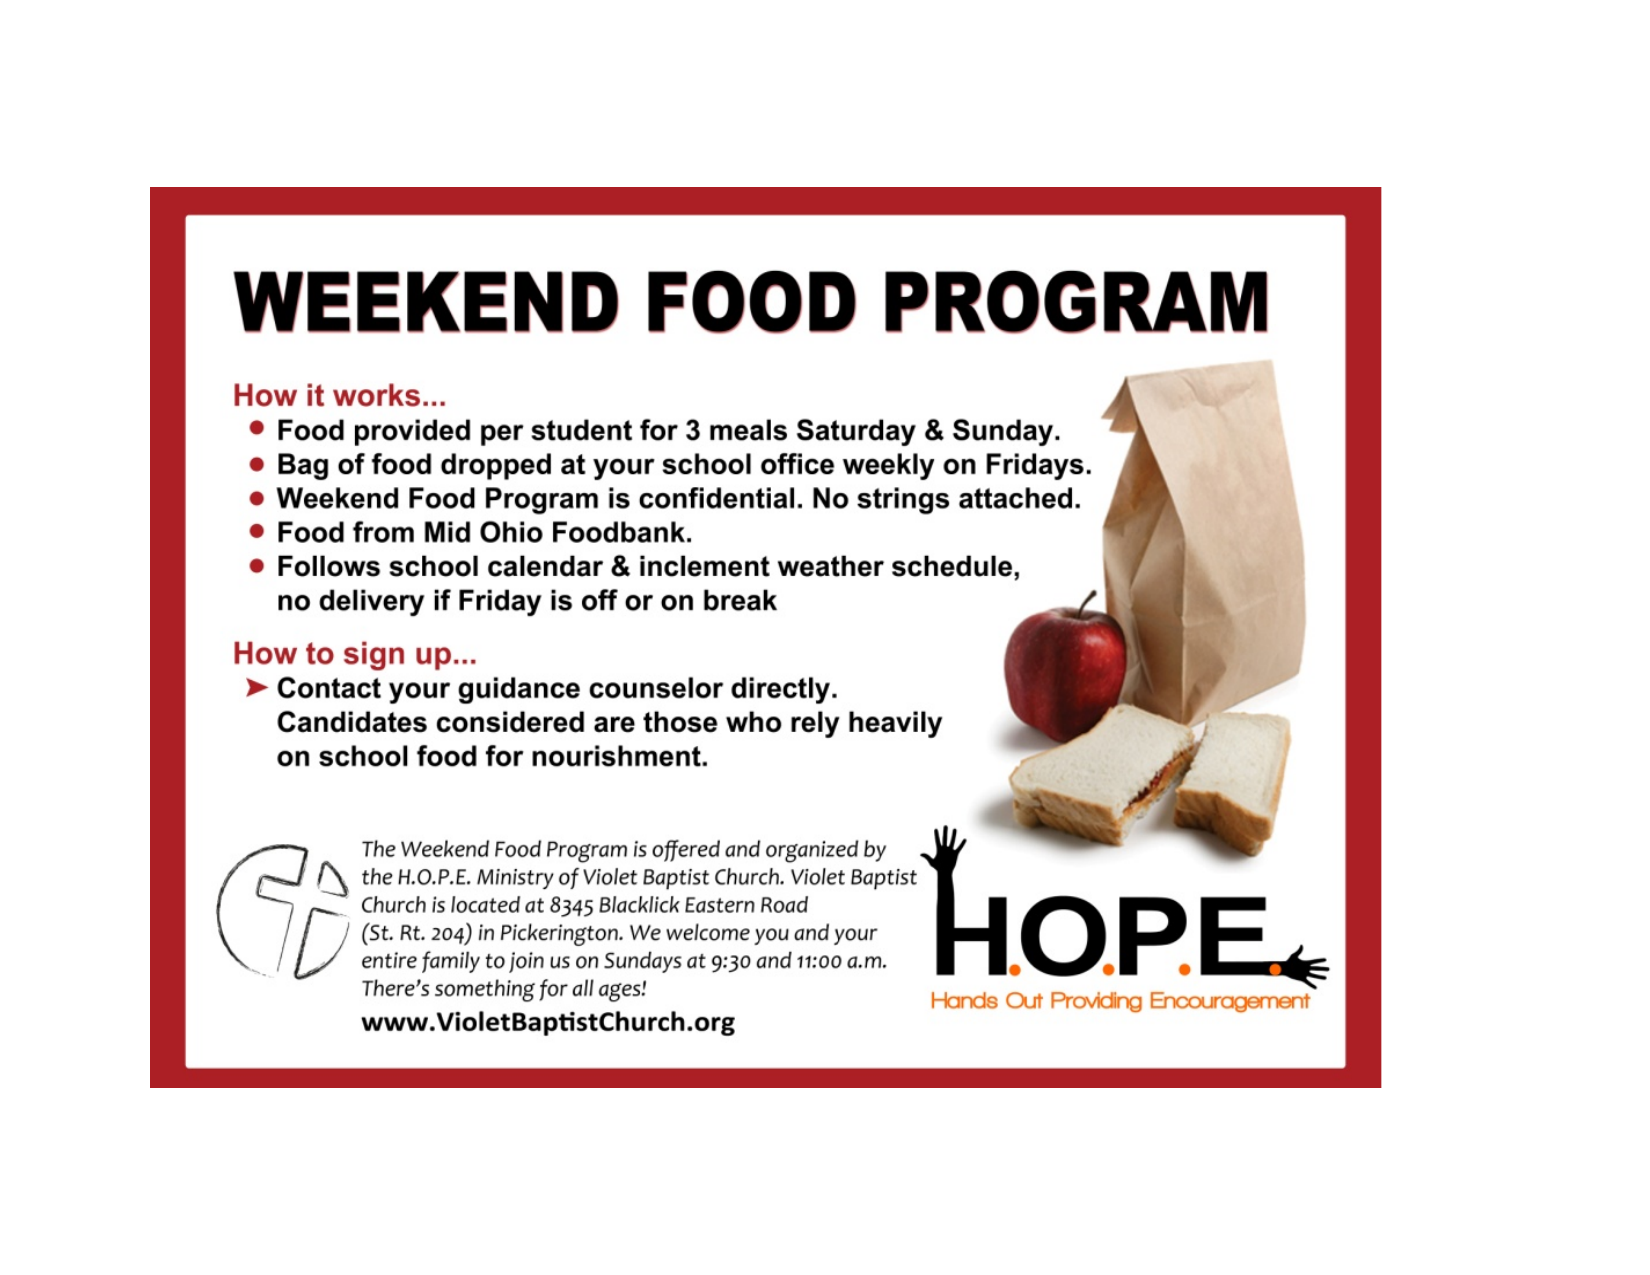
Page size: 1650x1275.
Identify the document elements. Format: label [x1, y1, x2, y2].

picture [150, 187, 1382, 1088]
